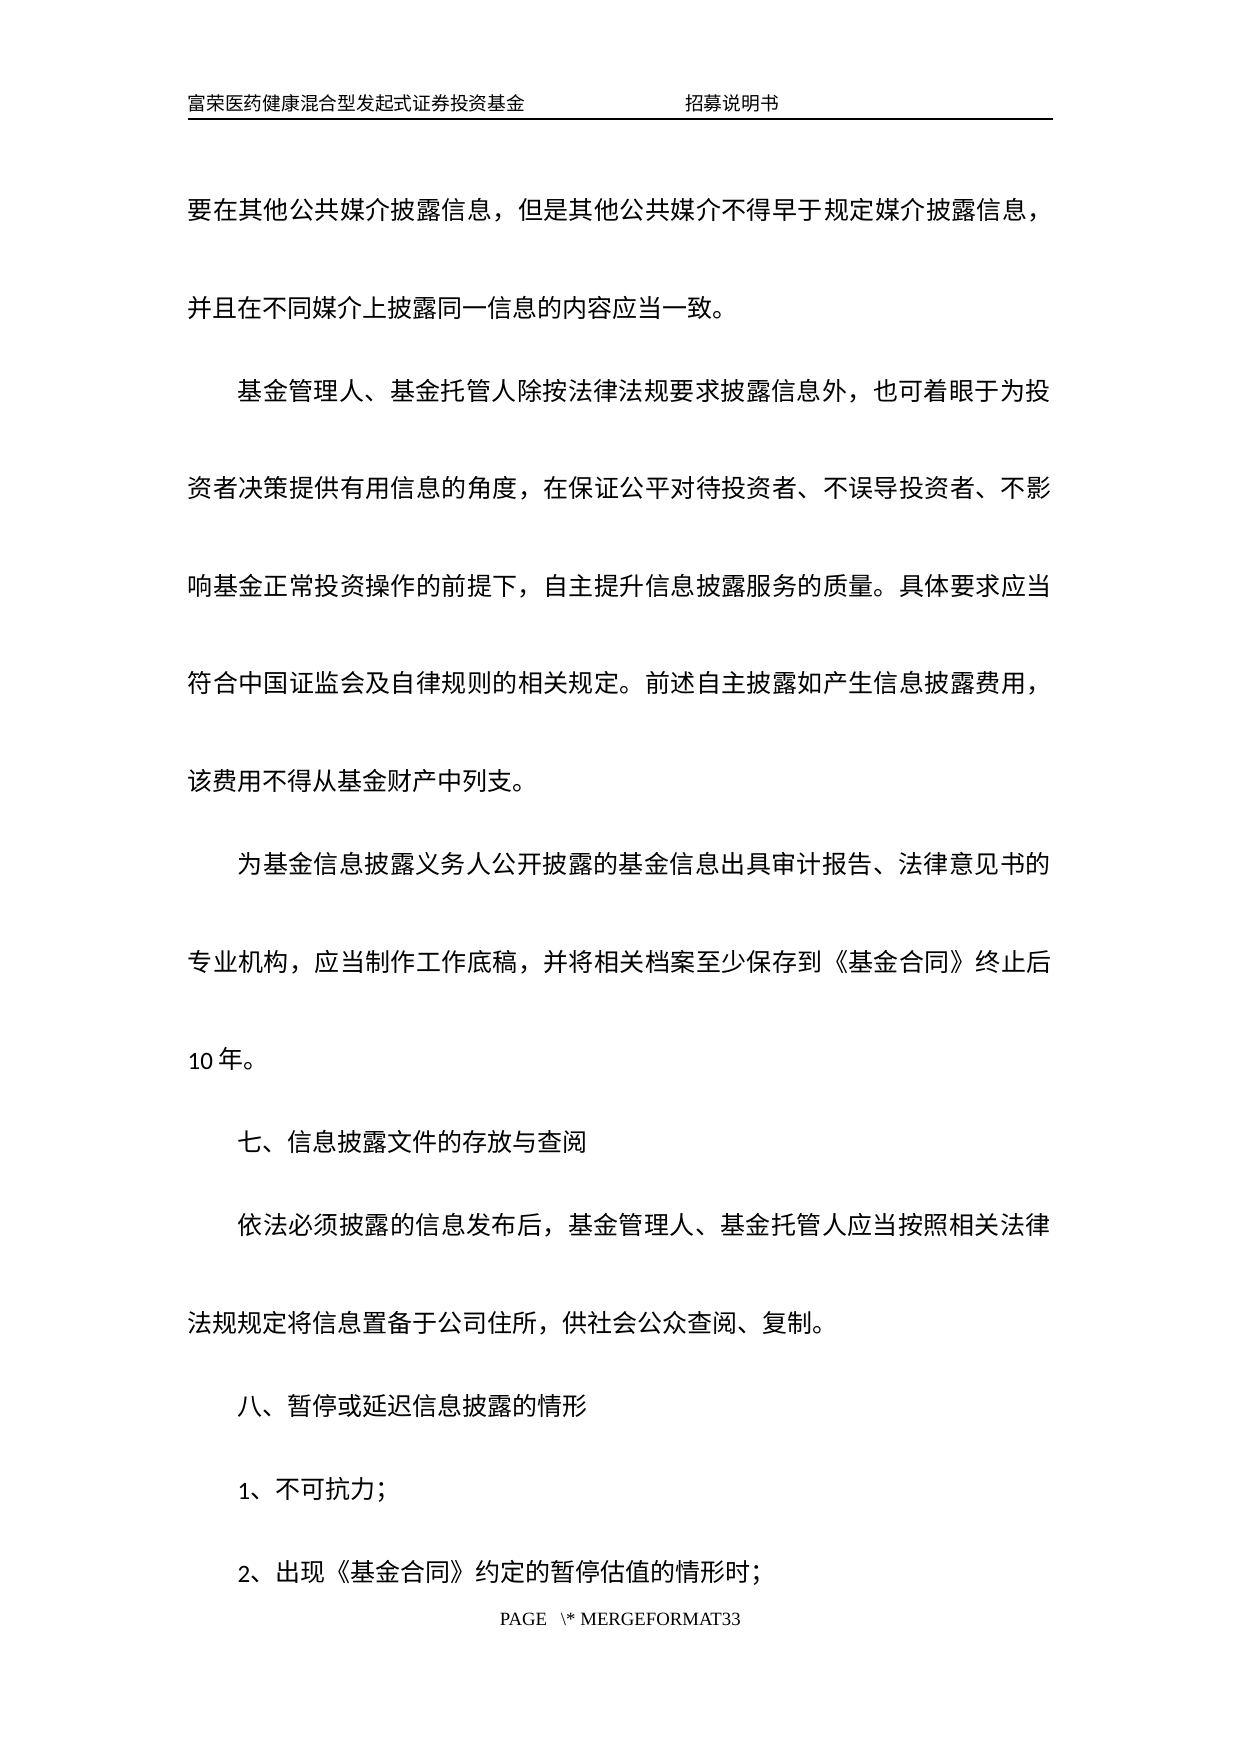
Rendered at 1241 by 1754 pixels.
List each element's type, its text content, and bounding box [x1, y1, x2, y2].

text 为基金信息披露义务人公开披露的基金信息出具审计报告、法律意见书的专业机构，应当制作工作底稿，并将相关档案至少保存到《基金合同》终止后10年。 [187, 816, 1053, 1076]
text 2、出现《基金合同》约定的暂停估值的情形时； [187, 1524, 1053, 1589]
text 依法必须披露的信息发布后，基金管理人、基金托管人应当按照相关法律法规规定将信息置备于公司住所，供社会公众查阅、复制。 [187, 1177, 1053, 1339]
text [187, 162, 1053, 324]
text 基金管理人、基金托管人除按法律法规要求披露信息外，也可着眼于为投资者决策提供有用信息的角度，在保证公平对待投资者、不误导投资者、不影响基金正常投资操作的前提下，自主提升信息披露服务的质量。具体要求应当符合中国证监会及自律规则的相关规定。前述自主披露如产生信息披露费用，该费用不得从基金财产中列支。 [187, 343, 1053, 798]
text 七、信息披露文件的存放与查阅 [187, 1094, 1053, 1159]
text 八、暂停或延迟信息披露的情形 [187, 1358, 1053, 1423]
text 1、不可抗力； [187, 1441, 1053, 1506]
